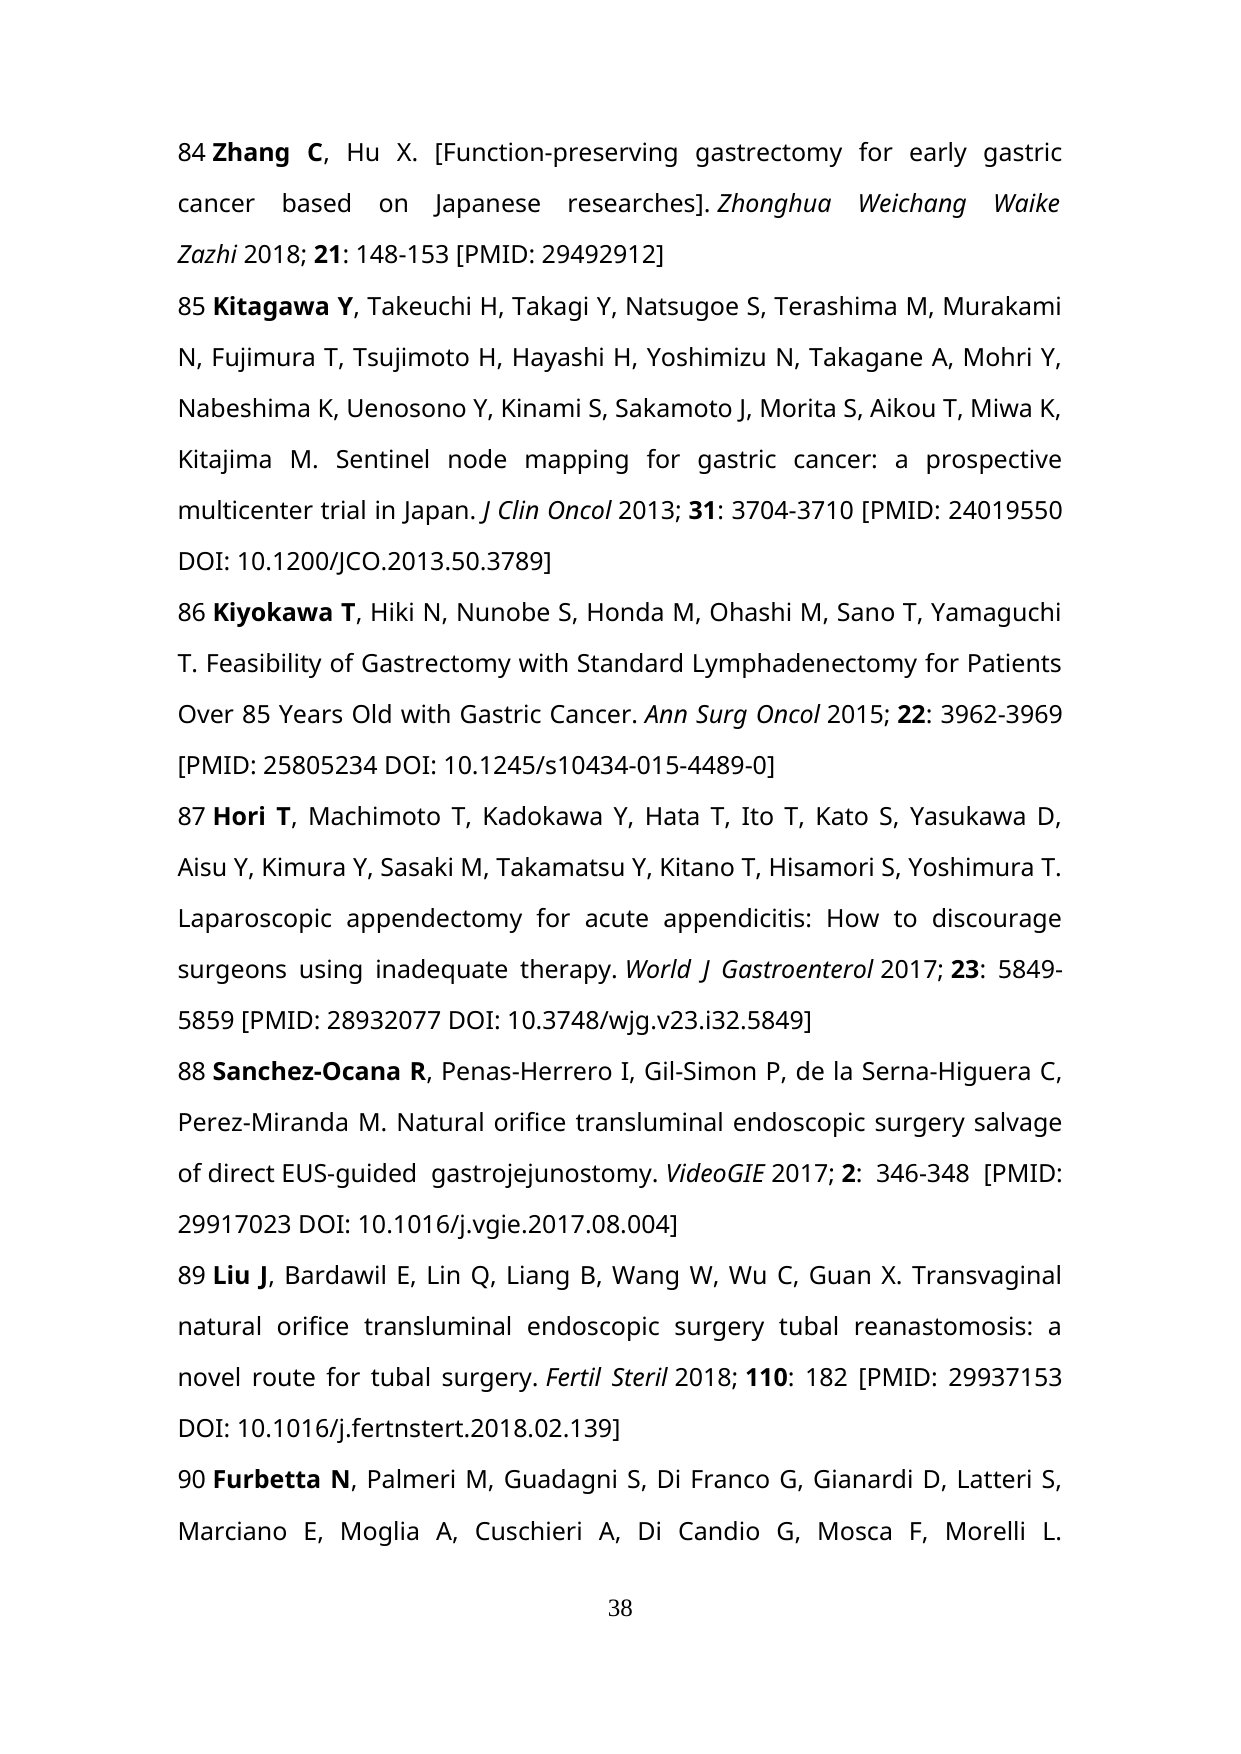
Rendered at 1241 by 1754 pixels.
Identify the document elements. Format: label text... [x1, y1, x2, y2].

text 89 Liu J, Bardawil E, Lin Q, Liang B, Wang W, Wu C, Guan X. Transvaginal natural orifice transluminal endoscopic surgery tubal reanastomosis: a novel route for tubal surgery. Fertil Steril 2018; 110: 182 [PMID: 29937153 DOI: 10.1016/j.fertnstert.2018.02.139] [177, 1258, 1063, 1445]
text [177, 1462, 1063, 1547]
text 85 Kitagawa Y, Takeuchi H, Takagi Y, Natsugoe S, Terashima M, Murakami N, Fujimura T, Tsujimoto H, Hayashi H, Yoshimizu N, Takagane A, Mohri Y, Nabeshima K, Uenosono Y, Kinami S, Sakamoto J, Morita S, Aikou T, Miwa K, Kitajima M. Sentinel node mapping for gastric cancer: a prospective multicenter trial in Japan. J Clin Oncol 2013; 31: 3704-3710 [PMID: 24019550 DOI: 10.1200/JCO.2013.50.3789] [177, 288, 1063, 577]
text 86 Kiyokawa T, Hiki N, Nunobe S, Honda M, Ohashi M, Sano T, Yamaguchi T. Feasibility of Gastrectomy with Standard Lymphadenectomy for Patients Over 85 Years Old with Gastric Cancer. Ann Surg Oncol 2015; 22: 3962-3969 [PMID: 25805234 DOI: 10.1245/s10434-015-4489-0] [177, 594, 1063, 782]
text 84 Zhang C, Hu X. [Function-preserving gastrectomy for early gastric cancer based on Japanese researches]. Zhonghua Weichang Waike Zazhi 2018; 21: 148-153 [PMID: 29492912] [177, 135, 1063, 271]
text 88 Sanchez-Ocana R, Penas-Herrero I, Gil-Simon P, de la Serna-Higuera C, Perez-Miranda M. Natural orifice transluminal endoscopic surgery salvage of direct EUS-guided gastrojejunostomy. VideoGIE 2017; 2: 346-348 [PMID: 29917023 DOI: 10.1016/j.vgie.2017.08.004] [177, 1054, 1063, 1241]
text 87 Hori T, Machimoto T, Kadokawa Y, Hata T, Ito T, Kato S, Yasukawa D, Aisu Y, Kimura Y, Sasaki M, Takamatsu Y, Kitano T, Hisamori S, Yoshimura T. Laparoscopic appendectomy for acute appendicitis: How to discourage surgeons using inadequate therapy. World J Gastroenterol 2017; 23: 5849-5859 [PMID: 28932077 DOI: 10.3748/wjg.v23.i32.5849] [177, 798, 1063, 1037]
